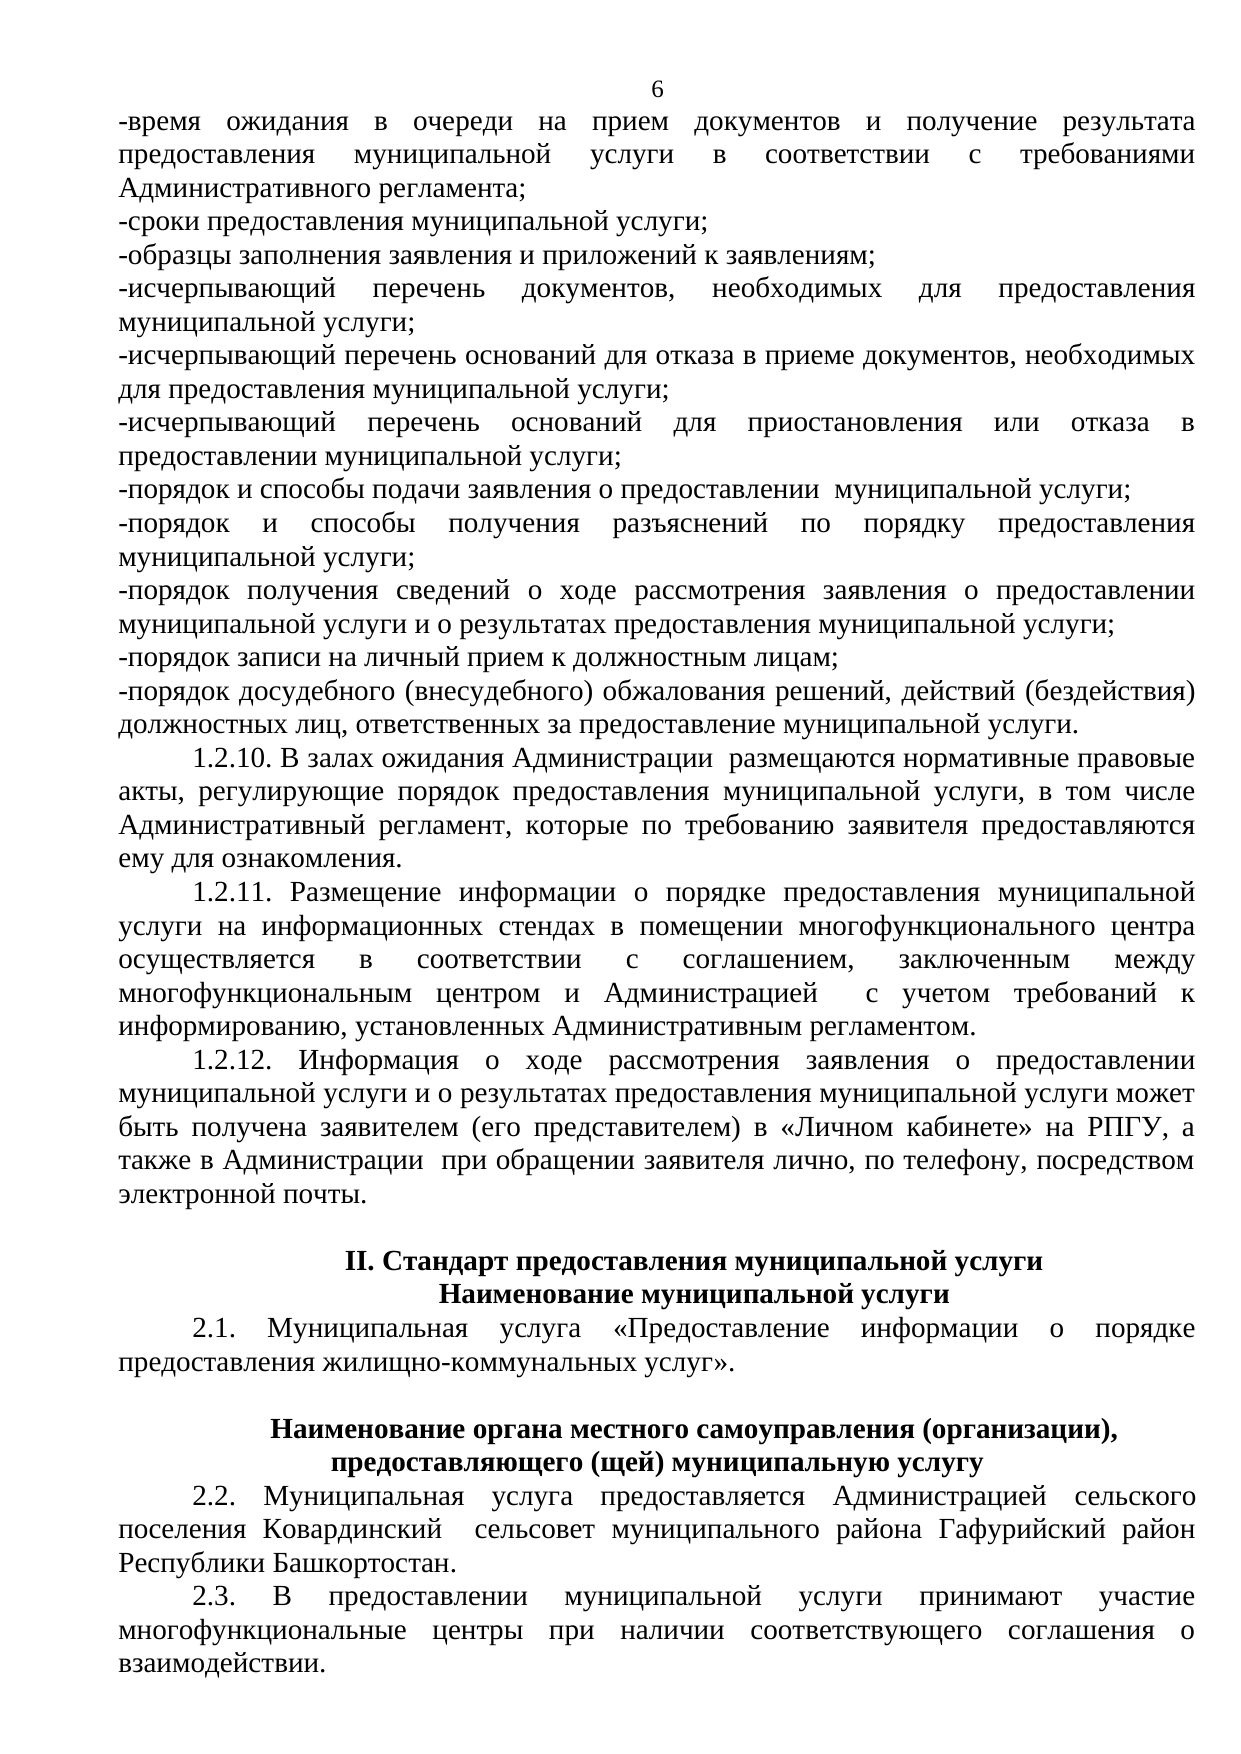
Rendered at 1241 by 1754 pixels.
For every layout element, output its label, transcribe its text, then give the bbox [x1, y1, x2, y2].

text Наименование муниципальной услуги [118, 1277, 1196, 1310]
text -образцы заполнения заявления и приложений к заявлениям; [118, 237, 1196, 270]
text II. Стандарт предоставления муниципальной услуги [118, 1243, 1196, 1277]
text 2.1. Муниципальная услуга «Предоставление информации о порядке предоставления жилищно-коммунальных услуг». [118, 1310, 1196, 1377]
text -сроки предоставления муниципальной услуги; [118, 203, 1196, 237]
text -время ожидания в очереди на прием документов и получение результата предоставления муниципальной услуги в соответствии с требованиями Административного регламента; [118, 103, 1196, 203]
text 2.3. В предоставлении муниципальной услуги принимают участие многофункциональные центры при наличии соответствующего соглашения о взаимодействии. [118, 1578, 1196, 1679]
text -исчерпывающий перечень оснований для отказа в приеме документов, необходимых для предоставления муниципальной услуги; [118, 337, 1196, 404]
text -порядок досудебного (внесудебного) обжалования решений, действий (бездействия) должностных лиц, ответственных за предоставление муниципальной услуги. [118, 673, 1196, 740]
text 1.2.12. Информация о ходе рассмотрения заявления о предоставлении муниципальной услуги и о результатах предоставления муниципальной услуги может быть получена заявителем (его представителем) в «Личном кабинете» на РПГУ, а также в Администрации при обращении заявителя лично, по телефону, посредством электронной почты. [118, 1042, 1196, 1209]
text Наименование органа местного самоуправления (организации), предоставляющего (щей) муниципальную услугу [118, 1411, 1196, 1478]
text -порядок получения сведений о ходе рассмотрения заявления о предоставлении муниципальной услуги и о результатах предоставления муниципальной услуги; [118, 572, 1196, 639]
text -порядок и способы подачи заявления о предоставлении муниципальной услуги; [118, 472, 1196, 505]
text 1.2.10. В залах ожидания Администрации размещаются нормативные правовые акты, регулирующие порядок предоставления муниципальной услуги, в том числе Административный регламент, которые по требованию заявителя предоставляются ему для ознакомления. [118, 740, 1196, 874]
text -порядок и способы получения разъяснений по порядку предоставления муниципальной услуги; [118, 505, 1196, 572]
text -исчерпывающий перечень оснований для приостановления или отказа в предоставлении муниципальной услуги; [118, 404, 1196, 472]
text -исчерпывающий перечень документов, необходимых для предоставления муниципальной услуги; [118, 270, 1196, 337]
text 2.2. Муниципальная услуга предоставляется Администрацией сельского поселения Ковардинский сельсовет муниципального района Гафурийский район Республики Башкортостан. [118, 1478, 1196, 1578]
text -порядок записи на личный прием к должностным лицам; [118, 639, 1196, 673]
text 1.2.11. Размещение информации о порядке предоставления муниципальной услуги на информационных стендах в помещении многофункционального центра осуществляется в соответствии с соглашением, заключенным между многофункциональным центром и Администрацией с учетом требований к информированию, установленных Административным регламентом. [118, 874, 1196, 1042]
